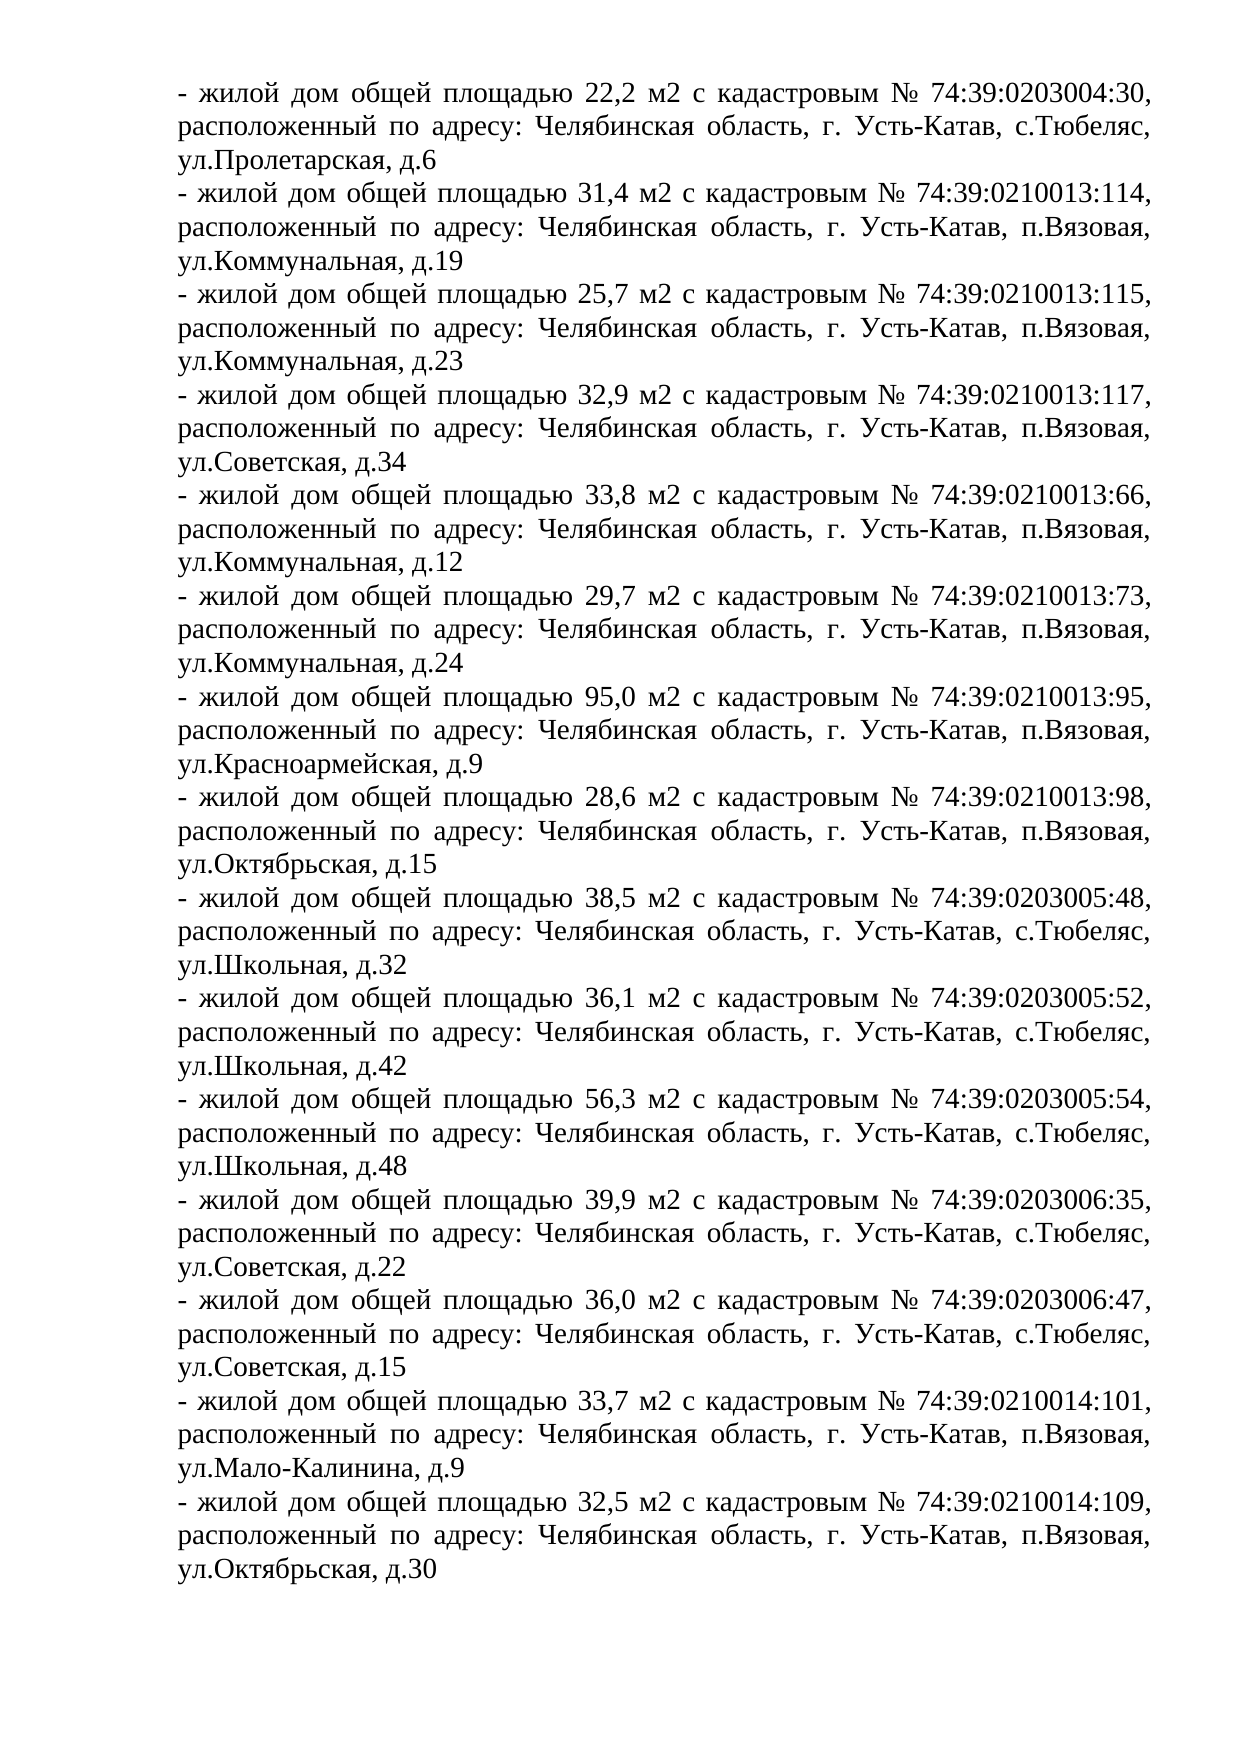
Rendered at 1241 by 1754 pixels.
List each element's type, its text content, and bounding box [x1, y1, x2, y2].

text - жилой дом общей площадью 31,4 м2 с кадастровым № 74:39:0210013:114, расположенный по адресу: Челябинская область, г. Усть-Катав, п.Вязовая, ул.Коммунальная, д.19 [177, 176, 1152, 276]
text - жилой дом общей площадью 25,7 м2 с кадастровым № 74:39:0210013:115, расположенный по адресу: Челябинская область, г. Усть-Катав, п.Вязовая, ул.Коммунальная, д.23 [177, 276, 1152, 377]
text - жилой дом общей площадью 56,3 м2 с кадастровым № 74:39:0203005:54, расположенный по адресу: Челябинская область, г. Усть-Катав, с.Тюбеляс, ул.Школьная, д.48 [177, 1081, 1152, 1182]
text - жилой дом общей площадью 32,5 м2 с кадастровым № 74:39:0210014:109, расположенный по адресу: Челябинская область, г. Усть-Катав, п.Вязовая, ул.Октябрьская, д.30 [177, 1484, 1152, 1584]
text - жилой дом общей площадью 33,8 м2 с кадастровым № 74:39:0210013:66, расположенный по адресу: Челябинская область, г. Усть-Катав, п.Вязовая, ул.Коммунальная, д.12 [177, 477, 1152, 578]
text - жилой дом общей площадью 38,5 м2 с кадастровым № 74:39:0203005:48, расположенный по адресу: Челябинская область, г. Усть-Катав, с.Тюбеляс, ул.Школьная, д.32 [177, 880, 1152, 981]
text - жилой дом общей площадью 39,9 м2 с кадастровым № 74:39:0203006:35, расположенный по адресу: Челябинская область, г. Усть-Катав, с.Тюбеляс, ул.Советская, д.22 [177, 1182, 1152, 1282]
text - жилой дом общей площадью 29,7 м2 с кадастровым № 74:39:0210013:73, расположенный по адресу: Челябинская область, г. Усть-Катав, п.Вязовая, ул.Коммунальная, д.24 [177, 578, 1152, 679]
text - жилой дом общей площадью 36,1 м2 с кадастровым № 74:39:0203005:52, расположенный по адресу: Челябинская область, г. Усть-Катав, с.Тюбеляс, ул.Школьная, д.42 [177, 981, 1152, 1081]
text - жилой дом общей площадью 33,7 м2 с кадастровым № 74:39:0210014:101, расположенный по адресу: Челябинская область, г. Усть-Катав, п.Вязовая, ул.Мало-Калинина, д.9 [177, 1383, 1152, 1484]
text - жилой дом общей площадью 95,0 м2 с кадастровым № 74:39:0210013:95, расположенный по адресу: Челябинская область, г. Усть-Катав, п.Вязовая, ул.Красноармейская, д.9 [177, 679, 1152, 779]
text - жилой дом общей площадью 22,2 м2 с кадастровым № 74:39:0203004:30, расположенный по адресу: Челябинская область, г. Усть-Катав, с.Тюбеляс, ул.Пролетарская, д.6 [177, 75, 1152, 176]
text - жилой дом общей площадью 32,9 м2 с кадастровым № 74:39:0210013:117, расположенный по адресу: Челябинская область, г. Усть-Катав, п.Вязовая, ул.Советская, д.34 [177, 377, 1152, 477]
text - жилой дом общей площадью 36,0 м2 с кадастровым № 74:39:0203006:47, расположенный по адресу: Челябинская область, г. Усть-Катав, с.Тюбеляс, ул.Советская, д.15 [177, 1282, 1152, 1383]
text - жилой дом общей площадью 28,6 м2 с кадастровым № 74:39:0210013:98, расположенный по адресу: Челябинская область, г. Усть-Катав, п.Вязовая, ул.Октябрьская, д.15 [177, 779, 1152, 880]
